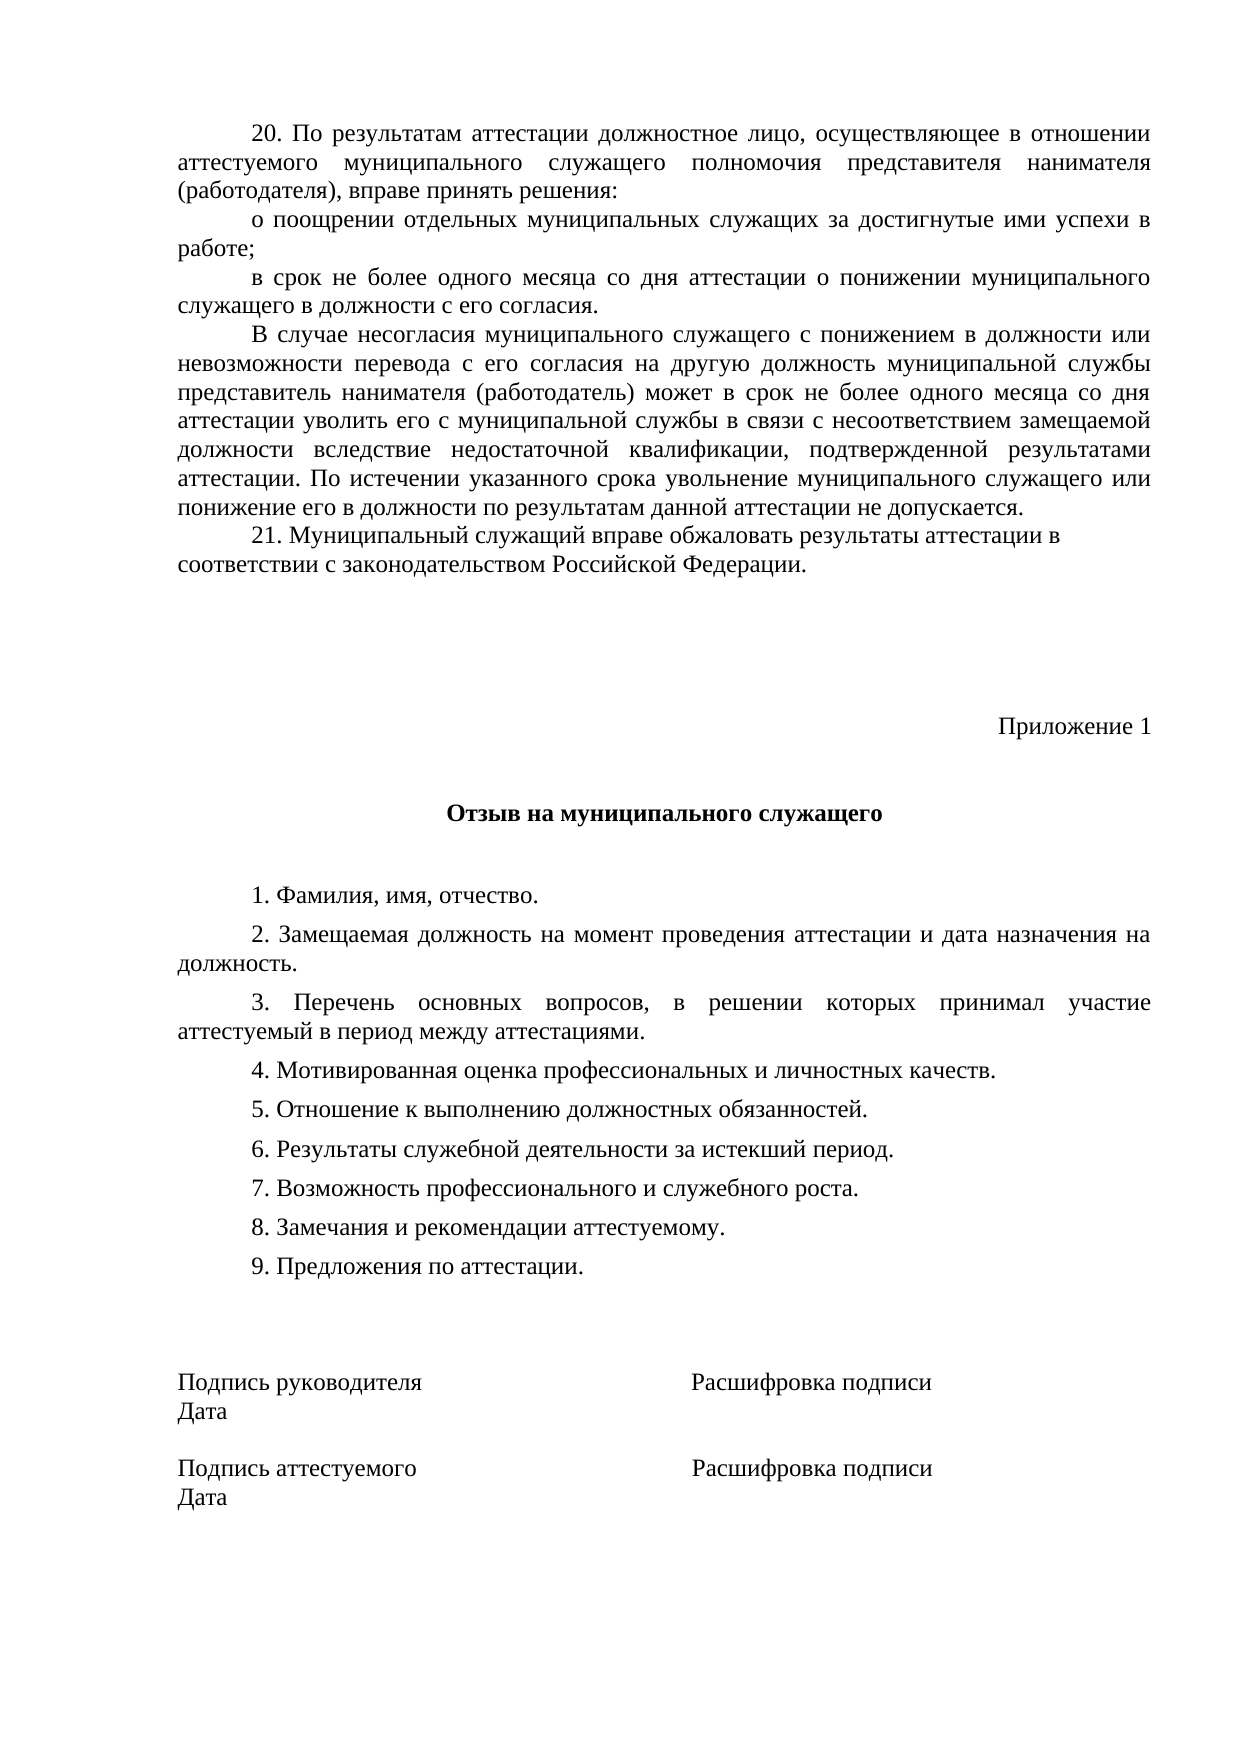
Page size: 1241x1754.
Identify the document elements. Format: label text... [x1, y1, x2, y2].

text о поощрении отдельных муниципальных служащих за достигнутые ими успехи в работе; [177, 204, 1152, 262]
text 4. Мотивированная оценка профессиональных и личностных качеств. [177, 1055, 1152, 1084]
text 3. Перечень основных вопросов, в решении которых принимал участие аттестуемый в период между аттестациями. [177, 987, 1152, 1045]
text 8. Замечания и рекомендации аттестуемому. [177, 1212, 1152, 1241]
text В случае несогласия муниципального служащего с понижением в должности или невозможности перевода с его согласия на другую должность муниципальной службы представитель нанимателя (работодатель) может в срок не более одного месяца со дня аттестации уволить его с муниципальной службы в связи с несоответствием замещаемой должности вследствие недостаточной квалификации, подтвержденной результатами аттестации. По истечении указанного срока увольнение муниципального служащего или понижение его в должности по результатам данной аттестации не допускается. [177, 319, 1152, 521]
text 9. Предложения по аттестации. [177, 1251, 1152, 1280]
text Отзыв на муниципального служащего [177, 769, 1152, 827]
text 5. Отношение к выполнению должностных обязанностей. [177, 1094, 1152, 1123]
text 21. Муниципальный служащий вправе обжаловать результаты аттестации в соответствии с законодательством Российской Федерации. [177, 521, 1152, 578]
text Приложение 1 [177, 682, 1152, 740]
text 1. Фамилия, имя, отчество. [177, 852, 1152, 909]
text 6. Результаты служебной деятельности за истекший период. [177, 1134, 1152, 1162]
text в срок не более одного месяца со дня аттестации о понижении муниципального служащего в должности с его согласия. [177, 262, 1152, 319]
text 2. Замещаемая должность на момент проведения аттестации и дата назначения на должность. [177, 919, 1152, 977]
text Подпись руководителя Расшифровка подписи Дата Подпись аттестуемого Расшифровка подписи Дата [177, 1367, 1152, 1511]
text 20. По результатам аттестации должностное лицо, осуществляющее в отношении аттестуемого муниципального служащего полномочия представителя нанимателя (работодателя), вправе принять решения: [177, 118, 1152, 204]
text 7. Возможность профессионального и служебного роста. [177, 1173, 1152, 1202]
